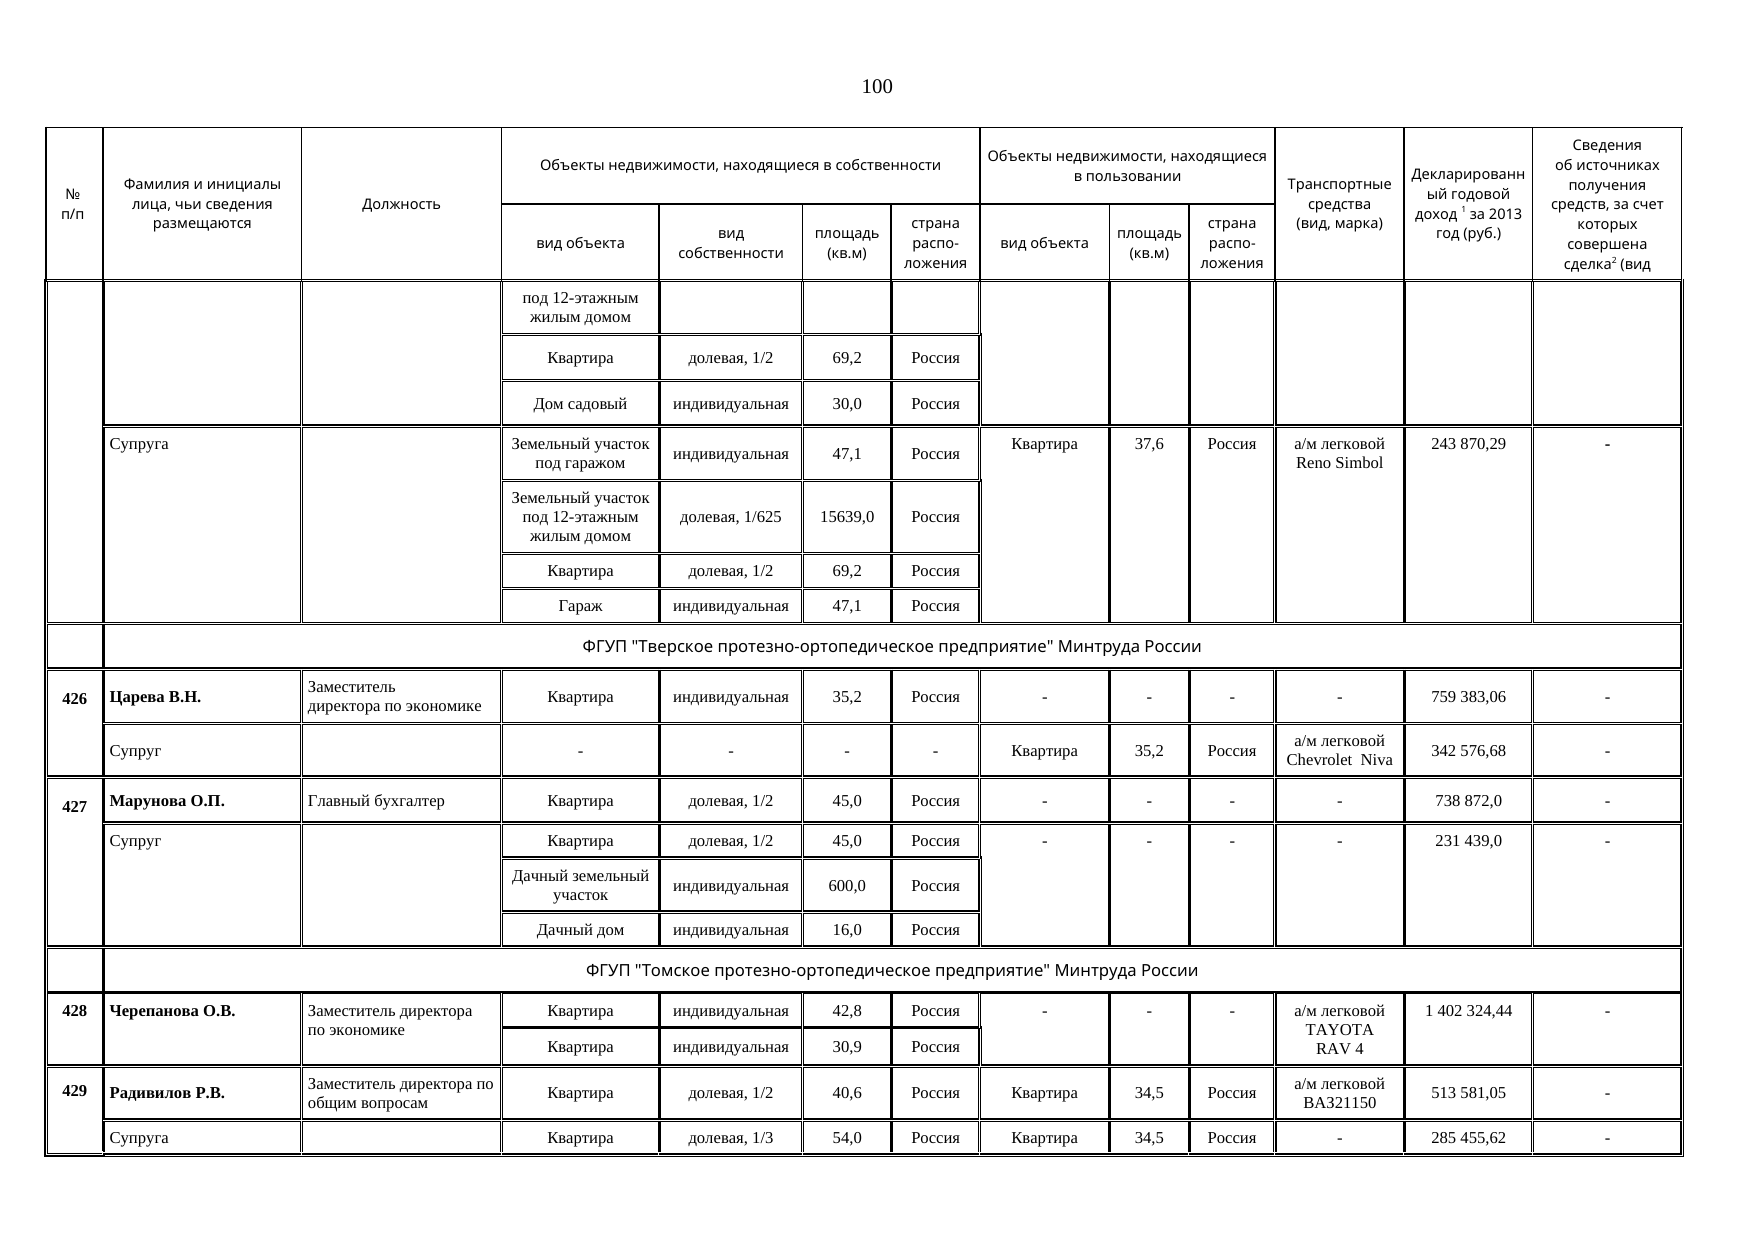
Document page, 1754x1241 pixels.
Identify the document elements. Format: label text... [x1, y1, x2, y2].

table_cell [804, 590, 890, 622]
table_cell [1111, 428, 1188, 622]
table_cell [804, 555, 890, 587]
table_header Объекты недвижимости, находящиеся в пользовании [981, 128, 1274, 203]
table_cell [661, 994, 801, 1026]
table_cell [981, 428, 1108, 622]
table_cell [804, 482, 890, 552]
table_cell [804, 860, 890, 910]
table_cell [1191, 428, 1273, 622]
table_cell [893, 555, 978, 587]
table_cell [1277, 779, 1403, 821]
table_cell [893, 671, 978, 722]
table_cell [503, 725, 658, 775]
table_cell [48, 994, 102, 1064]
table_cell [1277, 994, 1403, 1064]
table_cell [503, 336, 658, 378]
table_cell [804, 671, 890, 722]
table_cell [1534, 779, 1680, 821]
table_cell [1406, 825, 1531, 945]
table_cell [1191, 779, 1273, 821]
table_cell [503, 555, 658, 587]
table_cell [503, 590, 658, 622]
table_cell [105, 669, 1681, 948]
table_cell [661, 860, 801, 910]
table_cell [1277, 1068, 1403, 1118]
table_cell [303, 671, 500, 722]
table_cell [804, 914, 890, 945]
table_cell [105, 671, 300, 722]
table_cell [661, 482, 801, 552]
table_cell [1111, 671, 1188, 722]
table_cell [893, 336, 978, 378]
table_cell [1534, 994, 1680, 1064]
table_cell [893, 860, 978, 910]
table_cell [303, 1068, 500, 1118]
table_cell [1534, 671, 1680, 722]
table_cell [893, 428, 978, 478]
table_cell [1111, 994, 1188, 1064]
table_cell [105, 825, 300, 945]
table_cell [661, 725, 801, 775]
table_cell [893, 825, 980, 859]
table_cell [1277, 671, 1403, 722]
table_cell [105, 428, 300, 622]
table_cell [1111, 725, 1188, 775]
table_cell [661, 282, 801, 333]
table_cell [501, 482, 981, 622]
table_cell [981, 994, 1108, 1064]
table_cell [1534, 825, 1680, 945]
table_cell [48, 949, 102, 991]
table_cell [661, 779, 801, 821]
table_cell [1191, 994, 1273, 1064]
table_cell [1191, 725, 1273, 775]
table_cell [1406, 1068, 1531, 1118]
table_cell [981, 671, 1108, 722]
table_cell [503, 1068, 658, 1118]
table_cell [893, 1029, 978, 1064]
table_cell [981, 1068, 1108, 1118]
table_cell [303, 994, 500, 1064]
table_cell страна распо-ложения [892, 205, 979, 279]
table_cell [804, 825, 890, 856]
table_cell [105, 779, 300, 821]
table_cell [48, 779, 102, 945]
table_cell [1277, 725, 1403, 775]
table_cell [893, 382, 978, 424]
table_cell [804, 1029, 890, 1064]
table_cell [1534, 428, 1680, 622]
table_header Объекты недвижимости, находящиеся в собственности [502, 128, 979, 203]
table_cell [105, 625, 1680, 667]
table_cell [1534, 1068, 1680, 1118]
table_header Должность [302, 128, 501, 279]
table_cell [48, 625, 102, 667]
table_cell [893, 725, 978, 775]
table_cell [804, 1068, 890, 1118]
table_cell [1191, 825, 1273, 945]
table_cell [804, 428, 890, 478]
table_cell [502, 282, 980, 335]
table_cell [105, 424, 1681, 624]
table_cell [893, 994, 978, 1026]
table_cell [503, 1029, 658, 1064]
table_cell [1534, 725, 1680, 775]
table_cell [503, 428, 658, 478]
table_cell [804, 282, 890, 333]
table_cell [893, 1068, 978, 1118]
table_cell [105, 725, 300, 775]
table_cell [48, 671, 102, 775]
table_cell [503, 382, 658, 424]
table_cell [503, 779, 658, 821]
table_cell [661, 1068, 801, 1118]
table_cell вид объекта [981, 205, 1109, 279]
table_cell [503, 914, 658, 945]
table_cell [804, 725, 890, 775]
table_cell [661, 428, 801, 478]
table_header Транспортные средства (вид, марка) [1276, 128, 1403, 279]
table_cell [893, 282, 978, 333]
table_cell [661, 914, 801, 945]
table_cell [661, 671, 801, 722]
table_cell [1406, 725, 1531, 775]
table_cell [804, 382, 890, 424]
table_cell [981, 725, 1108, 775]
table_header Сведения об источниках получения средств, за счет которых совершена сделка2 (вид приобретенного имущества, источники) [1533, 128, 1681, 279]
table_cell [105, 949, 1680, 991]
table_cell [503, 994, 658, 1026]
table_cell вид объекта [502, 205, 658, 279]
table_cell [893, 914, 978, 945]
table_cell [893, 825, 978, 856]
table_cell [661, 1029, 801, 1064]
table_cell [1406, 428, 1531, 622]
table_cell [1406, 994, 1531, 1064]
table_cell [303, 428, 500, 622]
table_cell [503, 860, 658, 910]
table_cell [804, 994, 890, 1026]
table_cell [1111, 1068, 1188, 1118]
table_header Декларированный годовой доход 1 за 2013 год (руб.) [1405, 128, 1532, 279]
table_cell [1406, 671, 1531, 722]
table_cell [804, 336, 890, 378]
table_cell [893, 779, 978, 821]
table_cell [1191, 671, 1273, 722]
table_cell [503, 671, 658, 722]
table_header Фамилия и инициалы лица, чьи сведения размещаются [104, 128, 301, 279]
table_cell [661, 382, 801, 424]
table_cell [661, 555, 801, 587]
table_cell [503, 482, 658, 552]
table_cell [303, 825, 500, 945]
table_cell площадь (кв.м) [1110, 205, 1188, 279]
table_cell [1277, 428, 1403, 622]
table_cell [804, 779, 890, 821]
table_cell вид собственности [660, 205, 802, 279]
table_cell площадь (кв.м) [803, 205, 890, 279]
table_header № п/п [47, 128, 102, 279]
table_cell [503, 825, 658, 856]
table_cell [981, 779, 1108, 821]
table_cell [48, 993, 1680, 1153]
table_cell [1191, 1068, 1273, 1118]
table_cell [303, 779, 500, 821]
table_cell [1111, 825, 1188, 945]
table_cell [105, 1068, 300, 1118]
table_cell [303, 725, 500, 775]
table_cell страна распо-ложения [1190, 205, 1274, 279]
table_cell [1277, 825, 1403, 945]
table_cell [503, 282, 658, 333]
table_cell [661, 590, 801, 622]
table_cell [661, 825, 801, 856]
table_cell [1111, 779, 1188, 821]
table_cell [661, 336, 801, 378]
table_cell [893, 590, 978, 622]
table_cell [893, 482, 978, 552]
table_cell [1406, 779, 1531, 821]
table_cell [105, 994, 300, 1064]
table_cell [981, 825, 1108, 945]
